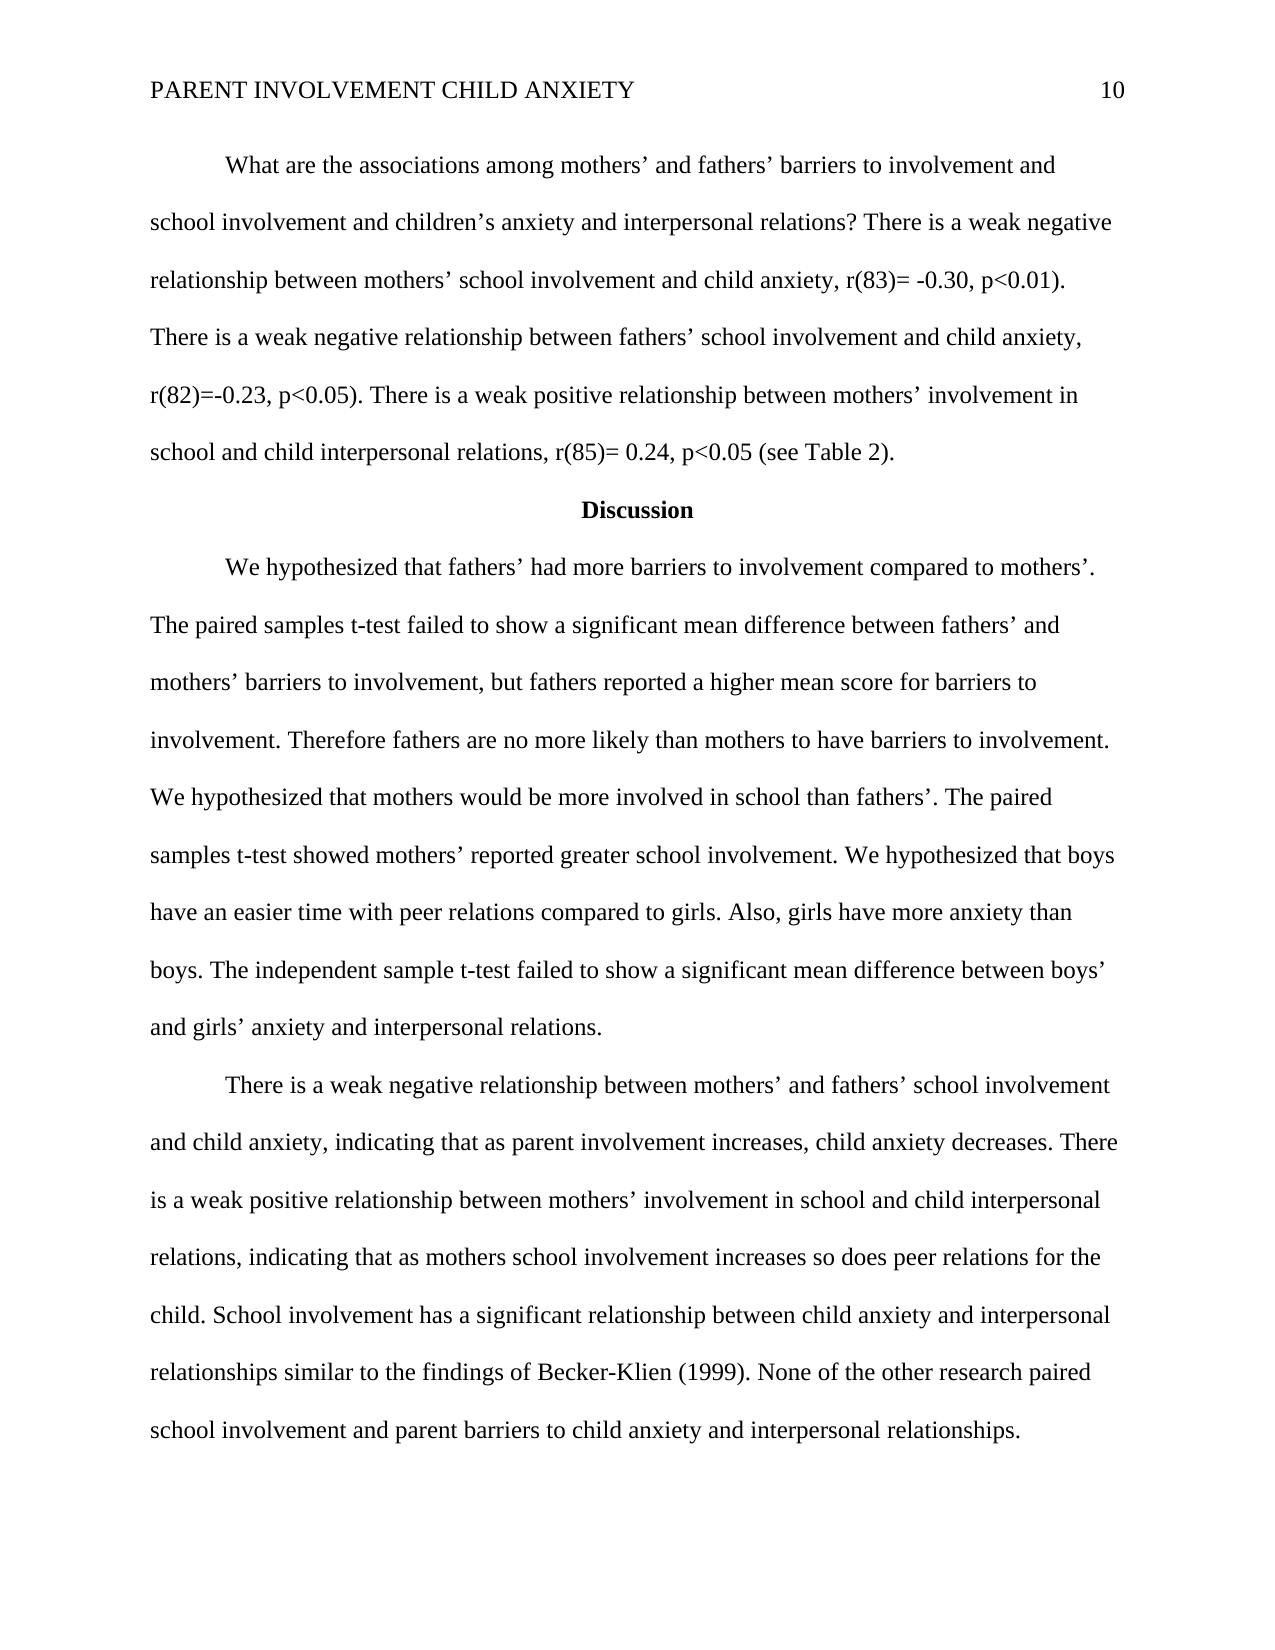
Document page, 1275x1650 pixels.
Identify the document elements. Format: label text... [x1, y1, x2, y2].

text There is a weak negative relationship between mothers’ and fathers’ school involvement and child anxiety, indicating that as parent involvement increases, child anxiety decreases. There is a weak positive relationship between mothers’ involvement in school and child interpersonal relations, indicating that as mothers school involvement increases so does peer relations for the child. School involvement has a significant relationship between child anxiety and interpersonal relationships similar to the findings of Becker-Klien (1999). None of the other research paired school involvement and parent barriers to child anxiety and interpersonal relationships. [150, 1070, 1125, 1444]
text What are the associations among mothers’ and fathers’ barriers to involvement and school involvement and children’s anxiety and interpersonal relations? There is a weak negative relationship between mothers’ school involvement and child anxiety, r(83)= -0.30, p<0.01). There is a weak negative relationship between fathers’ school involvement and child anxiety, r(82)=-0.23, p<0.05). There is a weak positive relationship between mothers’ involvement in school and child interpersonal relations, r(85)= 0.24, p<0.05 (see Table 2). [150, 150, 1125, 466]
text We hypothesized that fathers’ had more barriers to involvement compared to mothers’. The paired samples t-test failed to show a significant mean difference between fathers’ and mothers’ barriers to involvement, but fathers reported a higher mean score for barriers to involvement. Therefore fathers are no more likely than mothers to have barriers to involvement. We hypothesized that mothers would be more involved in school than fathers’. The paired samples t-test showed mothers’ reported greater school involvement. We hypothesized that boys have an easier time with peer relations compared to girls. Also, girls have more anxiety than boys. The independent sample t-test failed to show a significant mean difference between boys’ and girls’ anxiety and interpersonal relations. [150, 552, 1125, 1041]
text Discussion [150, 495, 1125, 524]
